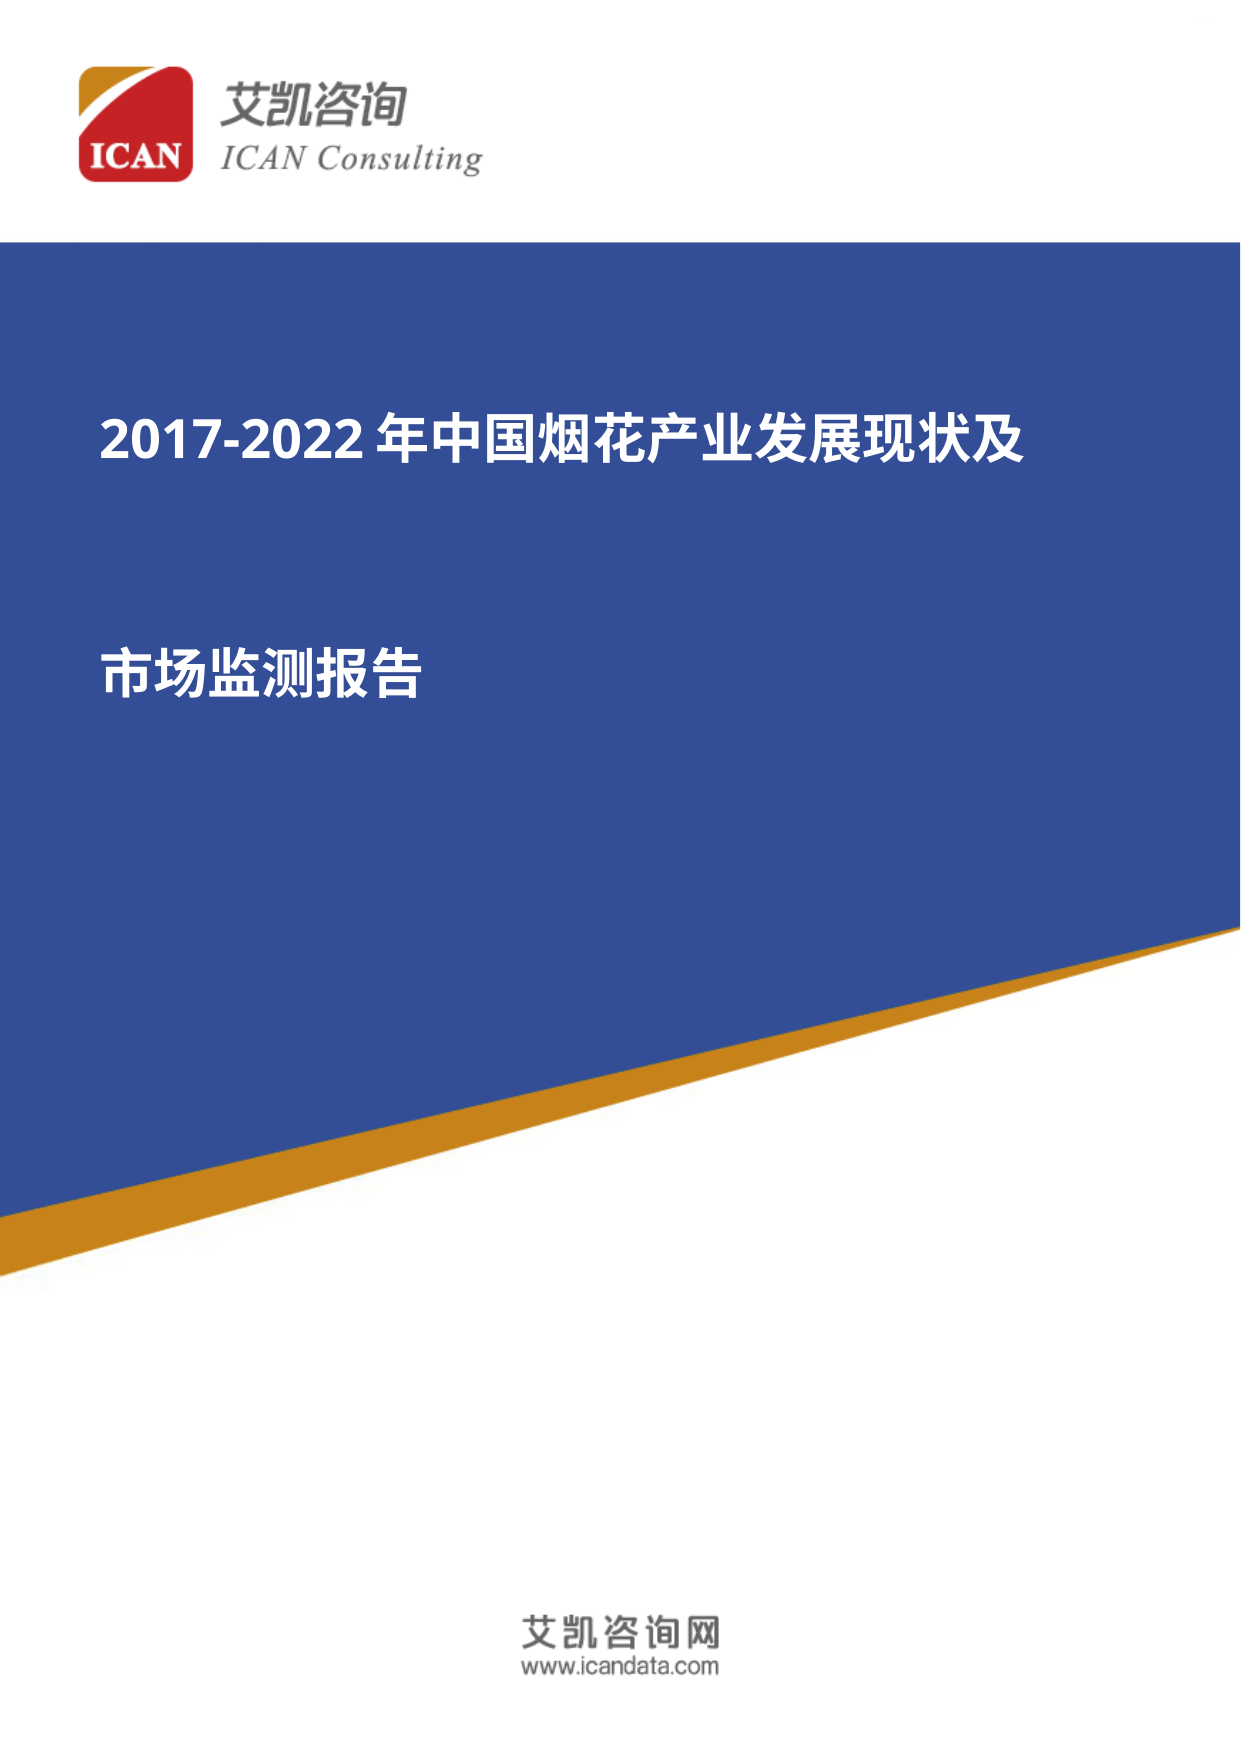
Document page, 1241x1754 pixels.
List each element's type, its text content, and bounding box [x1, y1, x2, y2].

picture [0, 5, 1241, 1754]
subtitle 2017-2022年中国烟花产业发展现状及市场监测报告 [99, 386, 1053, 718]
